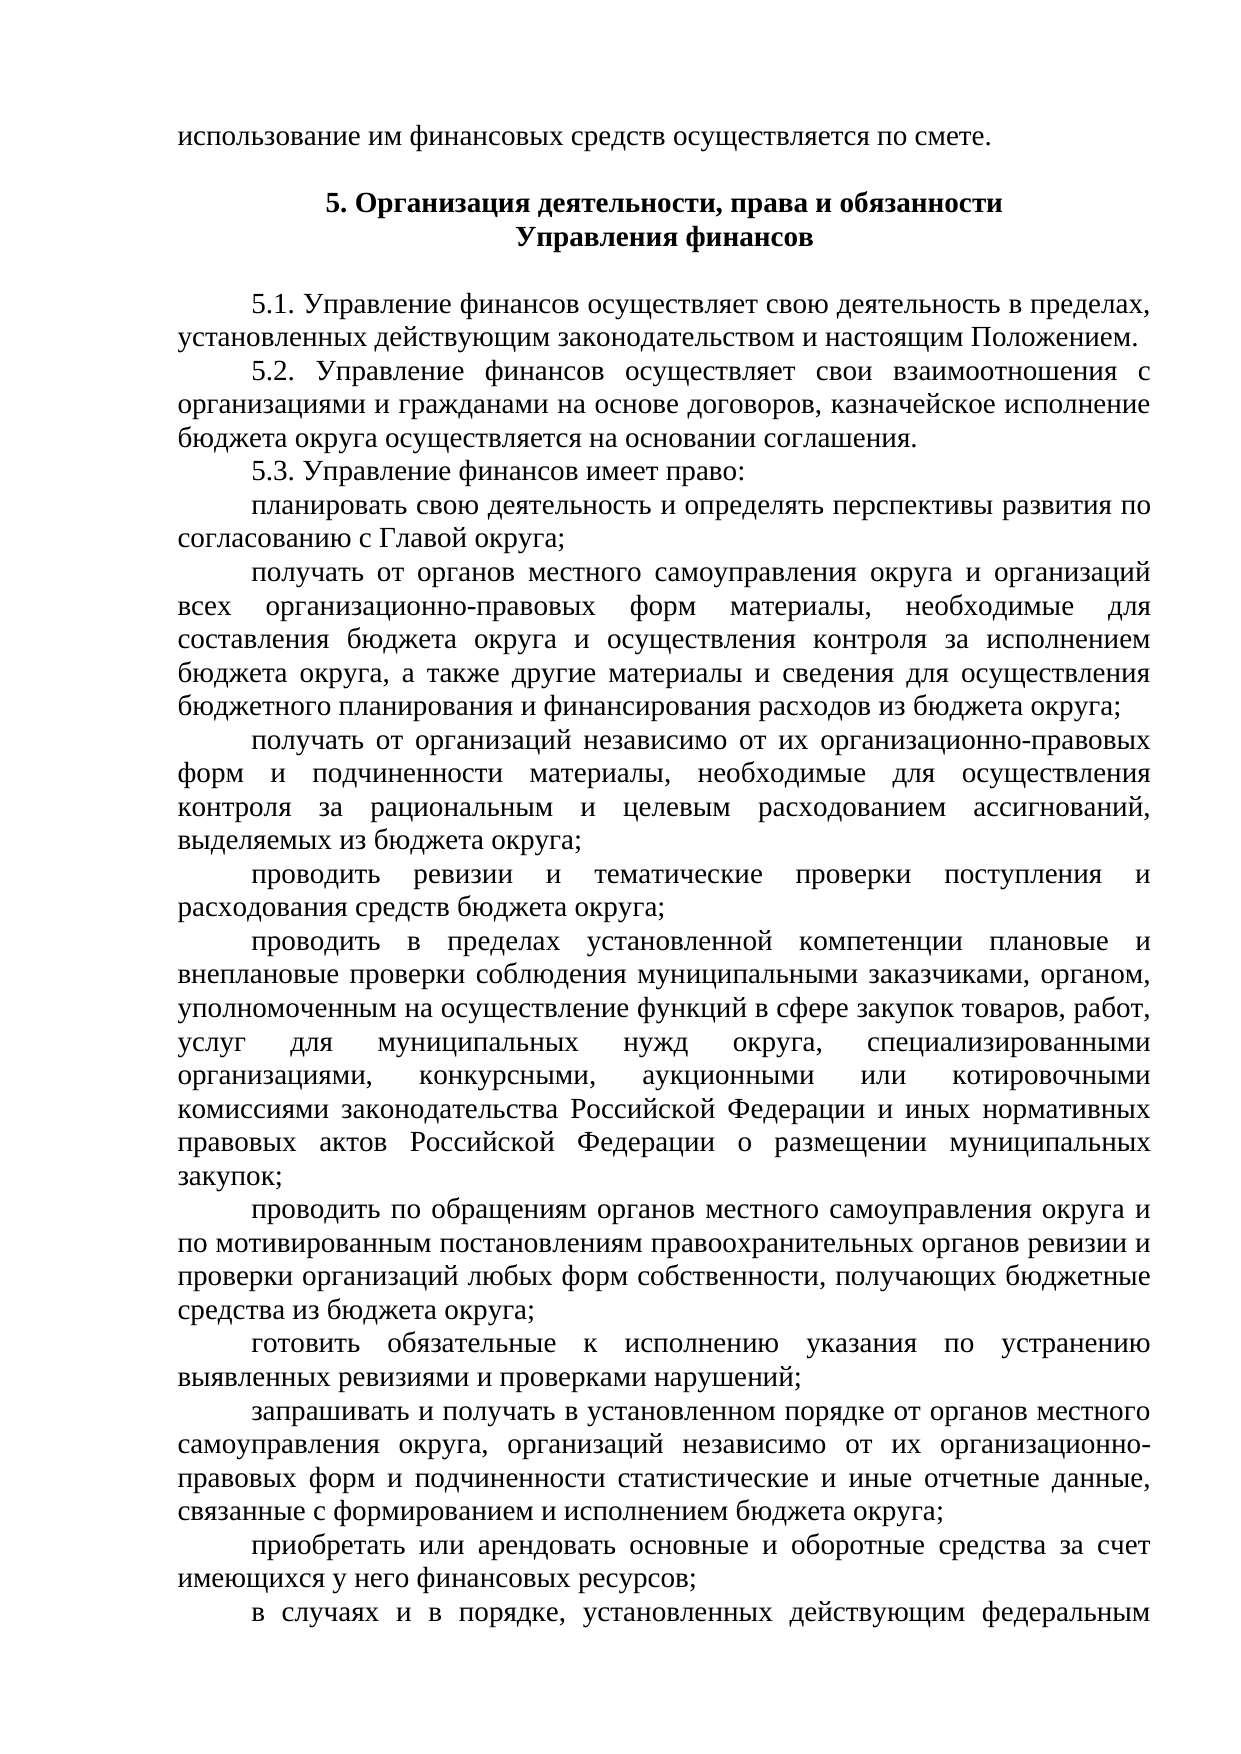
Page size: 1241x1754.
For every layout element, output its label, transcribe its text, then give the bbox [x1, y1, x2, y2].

text 5.1. Управление финансов осуществляет свою деятельность в пределах, установленных действующим законодательством и настоящим Положением. [177, 286, 1152, 353]
text приобретать или арендовать основные и оборотные средства за счет имеющихся у него финансовых ресурсов; [177, 1527, 1152, 1594]
text планировать свою деятельность и определять перспективы развития по согласованию с Главой округа; [177, 487, 1152, 554]
text 5.2. Управление финансов осуществляет свои взаимоотношения с организациями и гражданами на основе договоров, казначейское исполнение бюджета округа осуществляется на основании соглашения. [177, 353, 1152, 453]
text получать от органов местного самоуправления округа и организаций всех организационно-правовых форм материалы, необходимые для составления бюджета округа и осуществления контроля за исполнением бюджета округа, а также другие материалы и сведения для осуществления бюджетного планирования и финансирования расходов из бюджета округа; [177, 554, 1152, 722]
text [177, 1594, 1152, 1627]
text готовить обязательные к исполнению указания по устранению выявленных ревизиями и проверками нарушений; [177, 1326, 1152, 1393]
text запрашивать и получать в установленном порядке от органов местного самоуправления округа, организаций независимо от их организационно-правовых форм и подчиненности статистические и иные отчетные данные, связанные с формированием и исполнением бюджета округа; [177, 1393, 1152, 1527]
text получать от организаций независимо от их организационно-правовых форм и подчиненности материалы, необходимые для осуществления контроля за рациональным и целевым расходованием ассигнований, выделяемых из бюджета округа; [177, 722, 1152, 856]
text Управления финансов [177, 219, 1152, 252]
text 5.3. Управление финансов имеет право: [177, 453, 1152, 487]
text 5. Организация деятельности, права и обязанности [177, 185, 1152, 219]
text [177, 118, 1152, 152]
text проводить по обращениям органов местного самоуправления округа и по мотивированным постановлениям правоохранительных органов ревизии и проверки организаций любых форм собственности, получающих бюджетные средства из бюджета округа; [177, 1191, 1152, 1326]
text проводить ревизии и тематические проверки поступления и расходования средств бюджета округа; [177, 856, 1152, 923]
text проводить в пределах установленной компетенции плановые и внеплановые проверки соблюдения муниципальными заказчиками, органом, уполномоченным на осуществление функций в сфере закупок товаров, работ, услуг для муниципальных нужд округа, специализированными организациями, конкурсными, аукционными или котировочными комиссиями законодательства Российской Федерации и иных нормативных правовых актов Российской Федерации о размещении муниципальных закупок; [177, 923, 1152, 1191]
